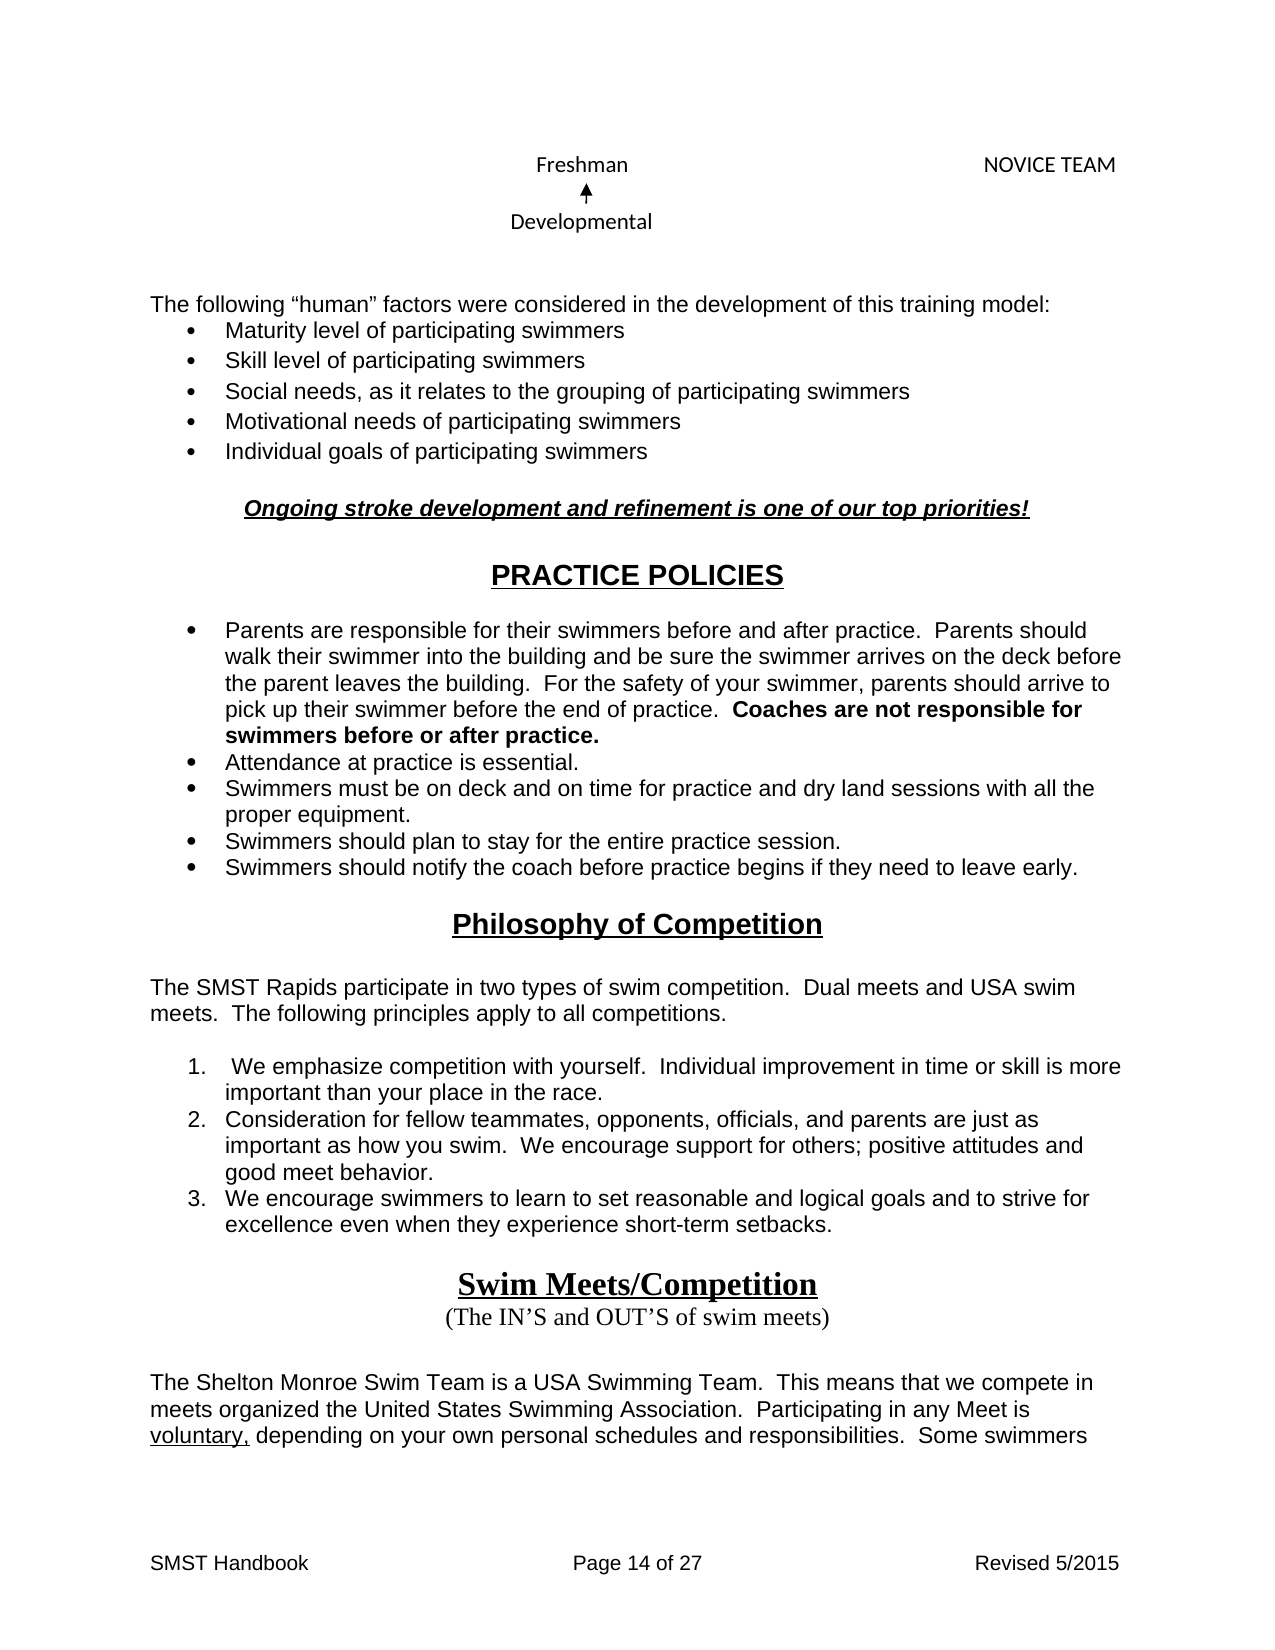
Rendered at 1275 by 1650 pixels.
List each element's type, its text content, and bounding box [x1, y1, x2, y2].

subtitle Practice Policies [150, 558, 1125, 592]
text Ongoing stroke development and refinement is one of our top priorities! [150, 494, 1125, 521]
list Swimmers must be on deck and on time for practice and dry land sessions with all the proper equipment. [187, 775, 1125, 828]
text Philosophy of Competition [150, 907, 1125, 940]
list We emphasize competition with yourself. Individual improvement in time or skill is more important than your place in the race. [187, 1053, 1125, 1106]
list We encourage swimmers to learn to set reasonable and logical goals and to strive for excellence even when they experience short-term setbacks. [187, 1185, 1125, 1237]
list Swimmers should notify the coach before practice begins if they need to leave early. [187, 854, 1125, 881]
text The following “human” factors were considered in the development of this training model: [150, 291, 1125, 317]
text Developmental [150, 207, 1125, 235]
list Parents are responsible for their swimmers before and after practice. Parents should walk their swimmer into the building and be sure the swimmer arrives on the deck before the parent leaves the building. For the safety of your swimmer, parents should arrive to pick up their swimmer before the end of practice. Coaches are not responsible for swimmers before or after practice. [187, 617, 1125, 749]
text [150, 1369, 1125, 1448]
text The SMST Rapids participate in two types of swim competition. Dual meets and USA swim meets. The following principles apply to all competitions. [150, 974, 1125, 1027]
text (The IN’S and OUT’S of swim meets) [150, 1302, 1125, 1331]
list Individual goals of participating swimmers [187, 438, 1125, 464]
list Maturity level of participating swimmers [187, 317, 1125, 343]
list Social needs, as it relates to the grouping of participating swimmers [187, 378, 1125, 404]
text Freshman NOVICE TEAM [150, 150, 1125, 178]
list Motivational needs of participating swimmers [187, 408, 1125, 434]
subtitle Swim Meets/Competition [150, 1264, 1125, 1302]
list Swimmers should plan to stay for the entire practice session. [187, 828, 1125, 854]
list Consideration for fellow teammates, opponents, officials, and parents are just as important as how you swim. We encourage support for others; positive attitudes and good meet behavior. [187, 1106, 1125, 1185]
list Skill level of participating swimmers [187, 347, 1125, 374]
list Attendance at practice is essential. [187, 749, 1125, 775]
